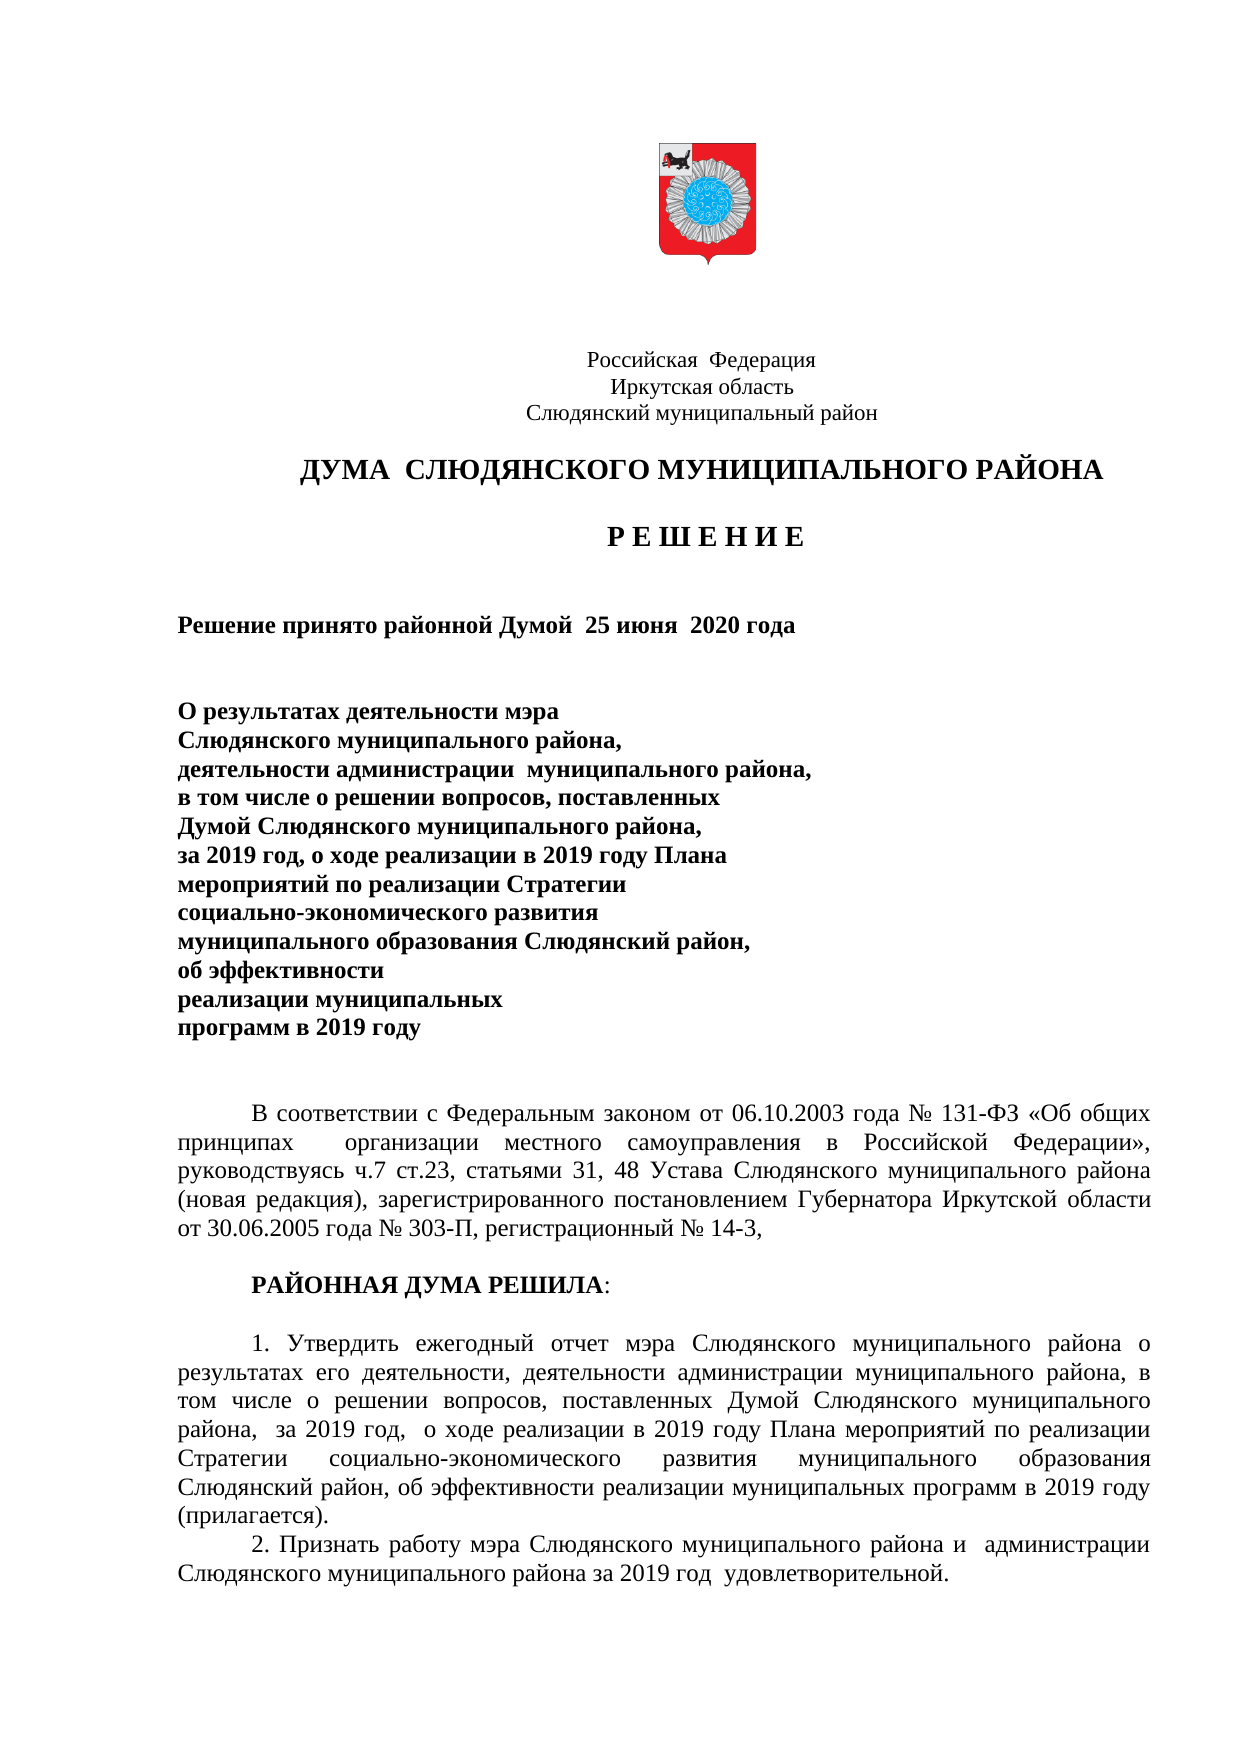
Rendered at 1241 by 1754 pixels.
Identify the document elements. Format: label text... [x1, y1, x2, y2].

picture [659, 143, 757, 265]
text муниципального образования Слюдянский район, [177, 926, 1152, 955]
text реализации муниципальных [177, 984, 1152, 1012]
text 2. Признать работу мэра Слюдянского муниципального района и администрации Слюдянского муниципального района за 2019 год удовлетворительной. [177, 1529, 1152, 1587]
text мероприятий по реализации Стратегии [177, 869, 1152, 897]
text Р Е Ш Е Н И Е [252, 519, 1152, 552]
text социально-экономического развития [177, 897, 1152, 926]
text Слюдянского муниципального района, [177, 725, 1152, 754]
text Слюдянский муниципальный район [252, 399, 1152, 425]
text об эффективности [177, 955, 1152, 984]
text Иркутская область [252, 373, 1152, 399]
text Решение принято районной Думой 25 июня 2020 года [177, 610, 1152, 639]
text Российская Федерация [177, 346, 1152, 373]
text В соответствии с Федеральным законом от 06.10.2003 года № 131-ФЗ «Об общих принципах организации местного самоуправления в Российской Федерации», руководствуясь ч.7 ст.23, статьями 31, 48 Устава Слюдянского муниципального района (новая редакция), зарегистрированного постановлением Губернатора Иркутской области от 30.06.2005 года № 303-П, регистрационный № 14-3, [177, 1098, 1152, 1242]
text РАЙОННАЯ ДУМА РЕШИЛА: [177, 1270, 1152, 1299]
text ДУМА СЛЮДЯНСКОГО МУНИЦИПАЛЬНОГО РАЙОНА [252, 452, 1152, 485]
text в том числе о решении вопросов, поставленных [177, 782, 1152, 811]
text за 2019 год, о ходе реализации в 2019 году Плана [177, 840, 1152, 869]
text деятельности администрации муниципального района, [177, 754, 1152, 782]
text Думой Слюдянского муниципального района, [177, 811, 1152, 840]
text О результатах деятельности мэра [177, 696, 1152, 725]
text 1. Утвердить ежегодный отчет мэра Слюдянского муниципального района о результатах его деятельности, деятельности администрации муниципального района, в том числе о решении вопросов, поставленных Думой Слюдянского муниципального района, за 2019 год, о ходе реализации в 2019 году Плана мероприятий по реализации Стратегии социально-экономического развития муниципального образования Слюдянский район, об эффективности реализации муниципальных программ в 2019 году (прилагается). [177, 1328, 1152, 1529]
text программ в 2019 году [177, 1012, 1152, 1041]
